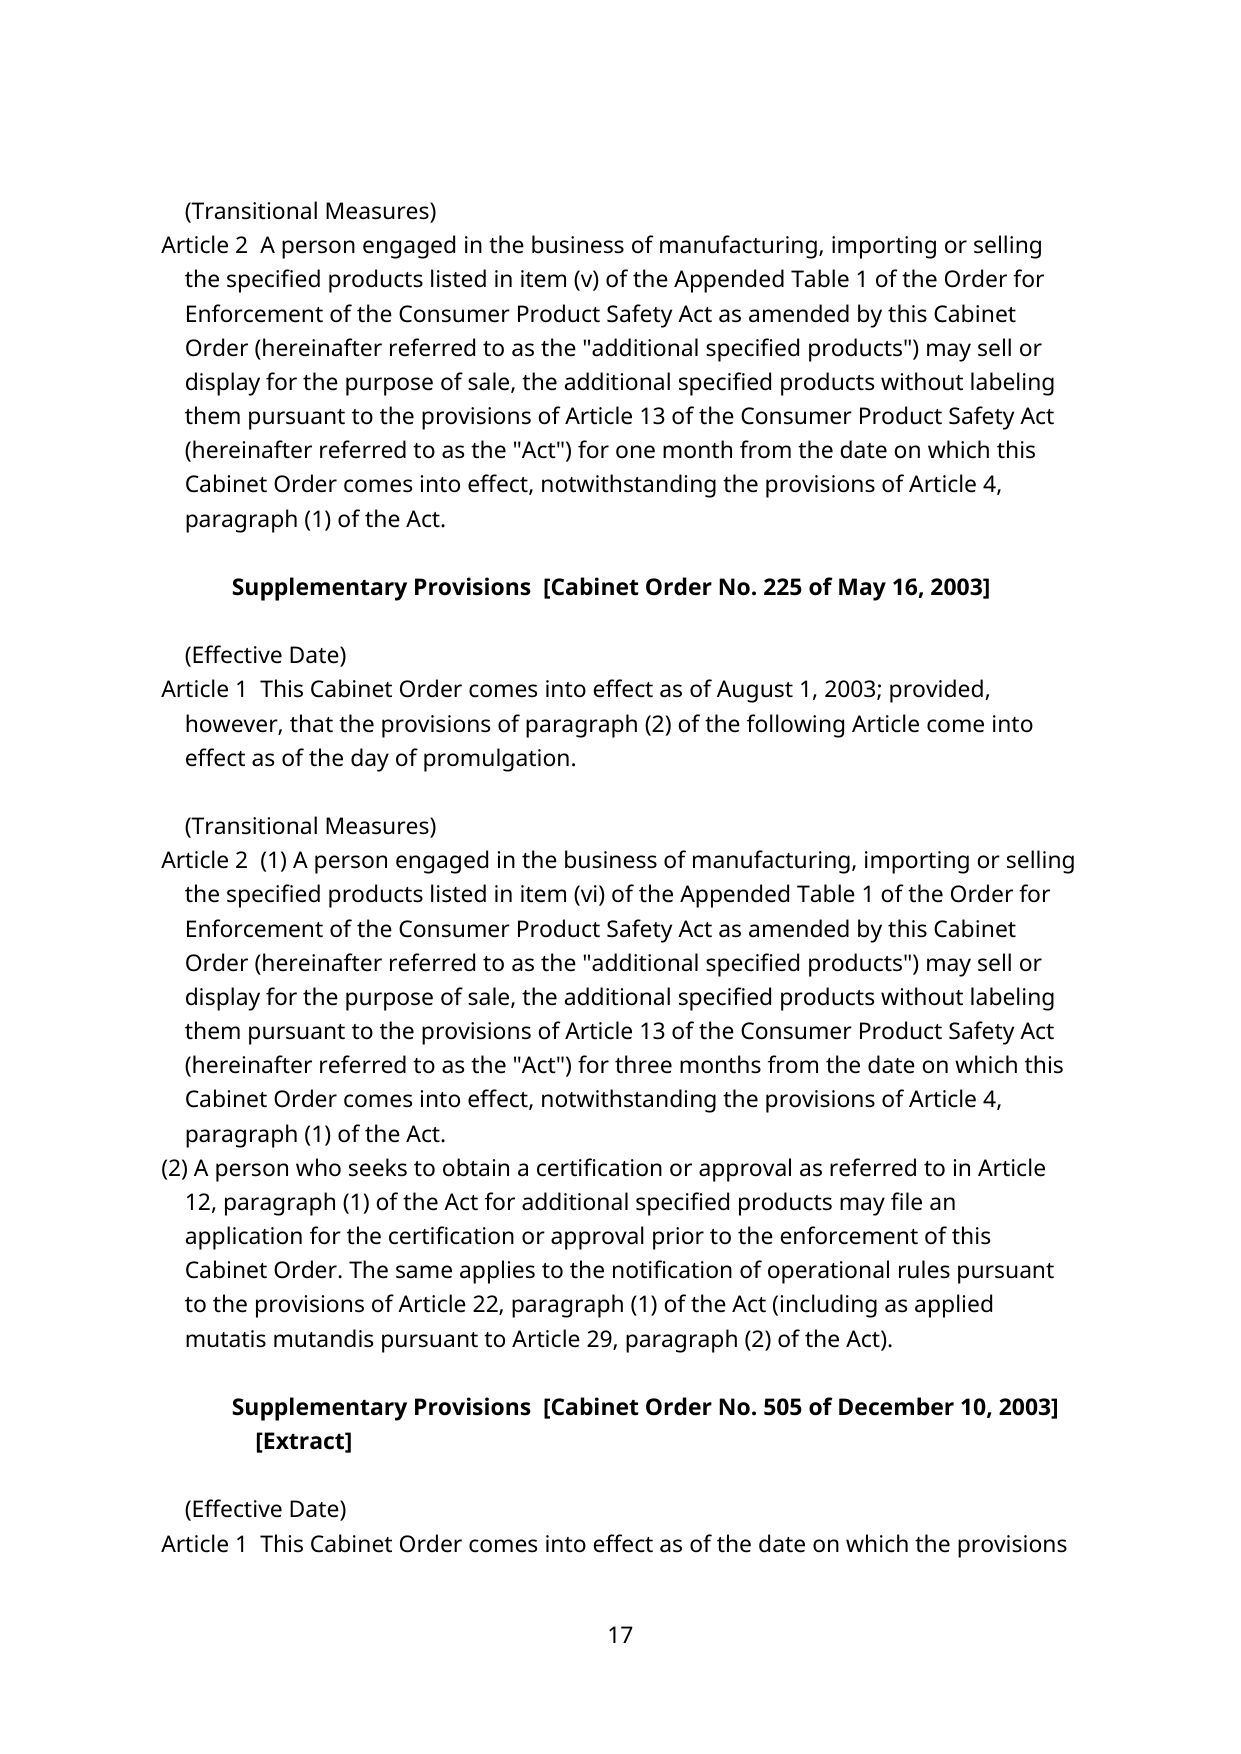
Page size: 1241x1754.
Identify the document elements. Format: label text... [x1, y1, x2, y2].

text Article 1 This Cabinet Order comes into effect as of August 1, 2003; provided, however, that the provisions of paragraph (2) of the following Article come into effect as of the day of promulgation. [161, 672, 1079, 774]
text Supplementary Provisions [Cabinet Order No. 505 of December 10, 2003] [Extract] [230, 1389, 1079, 1458]
text Article 2 (1) A person engaged in the business of manufacturing, importing or selling the specified products listed in item (vi) of the Appended Table 1 of the Order for Enforcement of the Consumer Product Safety Act as amended by this Cabinet Order (hereinafter referred to as the "additional specified products") may sell or display for the purpose of sale, the additional specified products without labeling them pursuant to the provisions of Article 13 of the Consumer Product Safety Act (hereinafter referred to as the "Act") for three months from the date on which this Cabinet Order comes into effect, notwithstanding the provisions of Article 4, paragraph (1) of the Act. [161, 843, 1079, 1150]
text (Transitional Measures) [184, 809, 1079, 843]
text (2) A person who seeks to obtain a certification or approval as referred to in Article 12, paragraph (1) of the Act for additional specified products may file an application for the certification or approval prior to the enforcement of this Cabinet Order. The same applies to the notification of operational rules pursuant to the provisions of Article 22, paragraph (1) of the Act (including as applied mutatis mutandis pursuant to Article 29, paragraph (2) of the Act). [161, 1150, 1079, 1355]
text Article 2 A person engaged in the business of manufacturing, importing or selling the specified products listed in item (v) of the Appended Table 1 of the Order for Enforcement of the Consumer Product Safety Act as amended by this Cabinet Order (hereinafter referred to as the "additional specified products") may sell or display for the purpose of sale, the additional specified products without labeling them pursuant to the provisions of Article 13 of the Consumer Product Safety Act (hereinafter referred to as the "Act") for one month from the date on which this Cabinet Order comes into effect, notwithstanding the provisions of Article 4, paragraph (1) of the Act. [161, 228, 1079, 535]
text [161, 1526, 1079, 1560]
text (Effective Date) [184, 1492, 1079, 1526]
text Supplementary Provisions [Cabinet Order No. 225 of May 16, 2003] [230, 569, 1079, 604]
text (Effective Date) [184, 638, 1079, 672]
text (Transitional Measures) [184, 194, 1079, 228]
